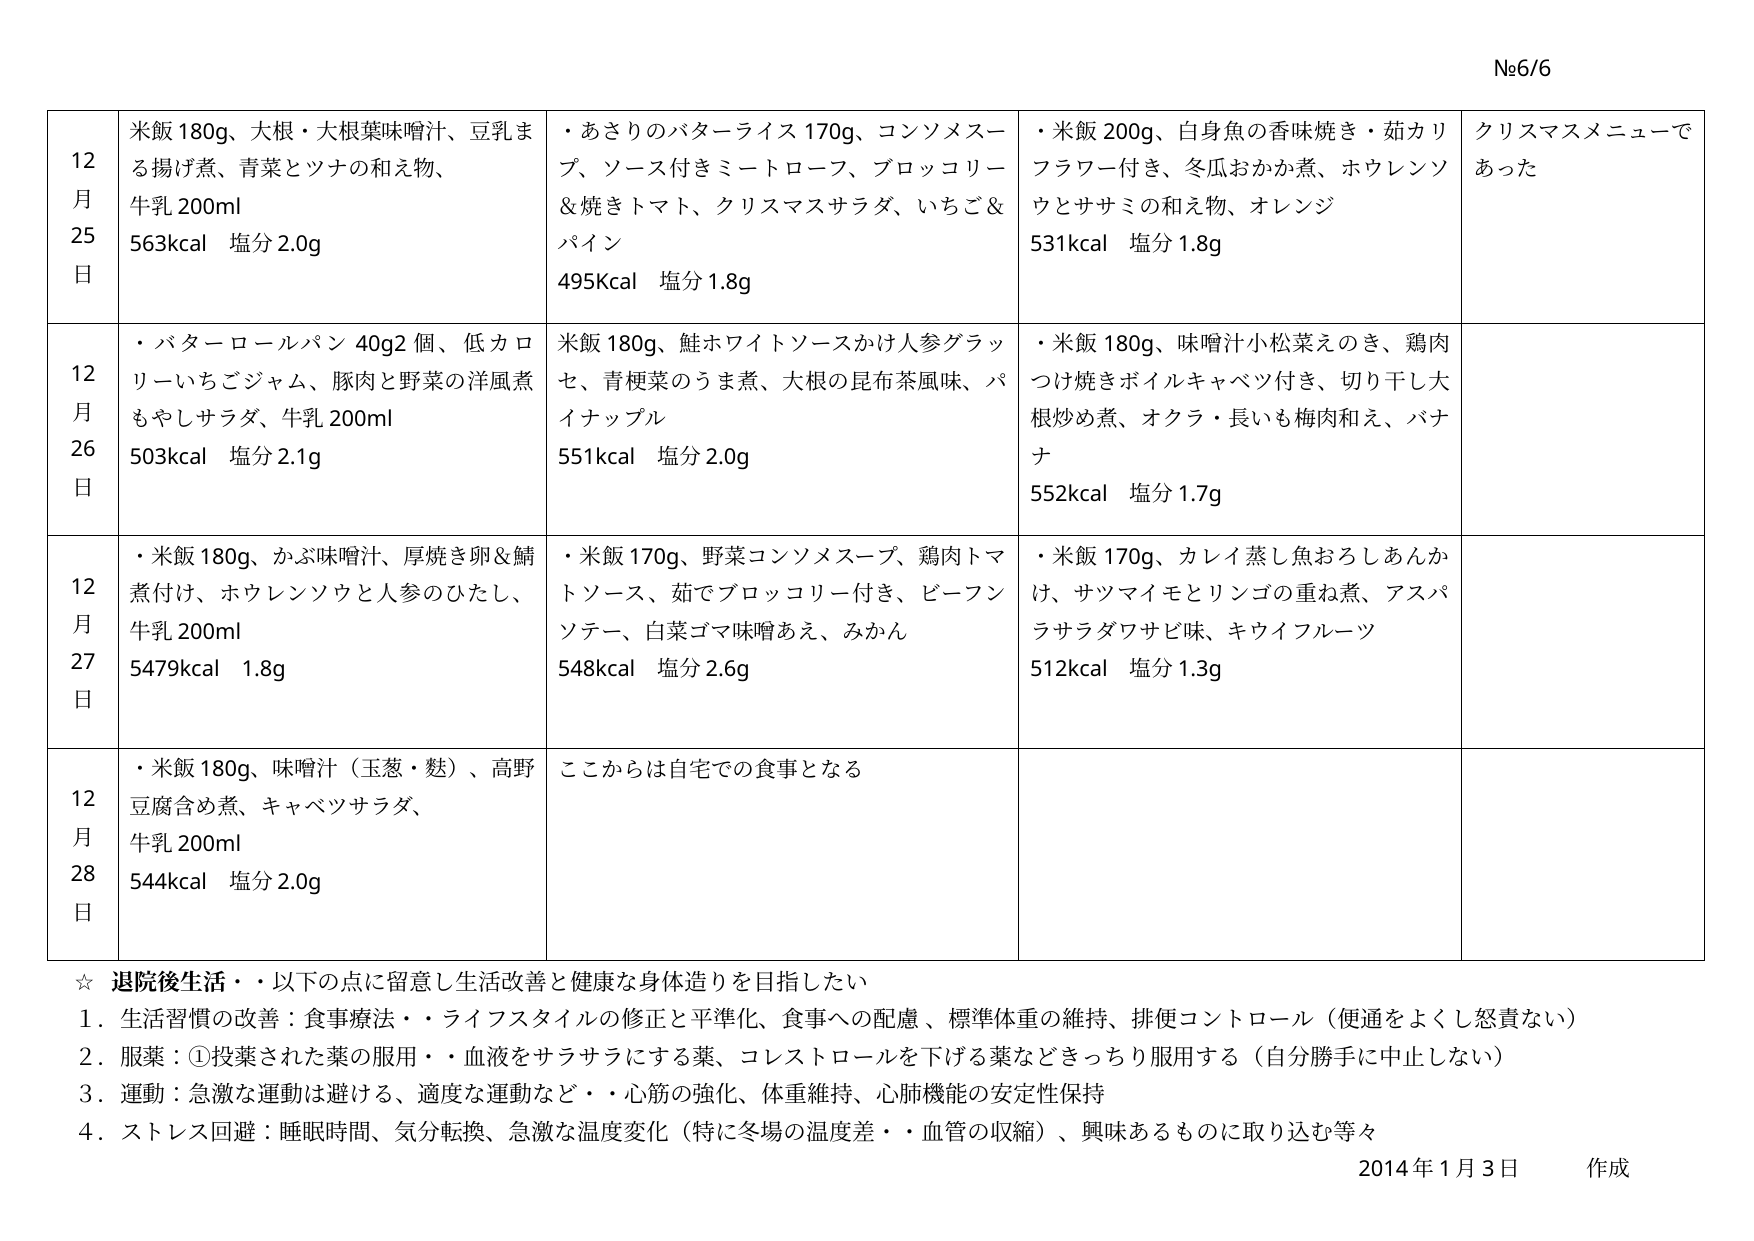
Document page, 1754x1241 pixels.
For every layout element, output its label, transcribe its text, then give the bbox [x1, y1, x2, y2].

text ３．運動：急激な運動は避ける、適度な運動など・・心筋の強化、体重維持、心肺機能の安定性保持 [74, 1074, 1695, 1111]
table_cell ここからは自宅での食事となる [547, 749, 1018, 960]
table_cell [1462, 536, 1704, 748]
table_cell 米飯180g、大根・大根葉味噌汁、豆乳まる揚げ煮、青菜とツナの和え物、 牛乳200ml 563kcal 塩分2.0g [119, 111, 546, 322]
list 退院後生活・・以下の点に留意し生活改善と健康な身体造りを目指したい [74, 961, 1695, 999]
table_cell ・米飯170g、カレイ蒸し魚おろしあんかけ、サツマイモとリンゴの重ね煮、アスパラサラダワサビ味、キウイフルーツ 512kcal 塩分1.3g [1019, 536, 1461, 748]
table_cell [1462, 749, 1704, 960]
table_cell 米飯180g、鮭ホワイトソースかけ人参グラッセ、青梗菜のうま煮、大根の昆布茶風味、パイナップル 551kcal 塩分2.0g [547, 324, 1018, 535]
table_cell 12 月 28 日 [48, 749, 118, 960]
table_cell クリスマスメニューであった [1462, 111, 1704, 322]
text １．生活習慣の改善：食事療法・・ライフスタイルの修正と平準化、食事への配慮 、標準体重の維持、排便コントロール（便通をよくし怒責ない） [74, 999, 1695, 1036]
text ４．ストレス回避：睡眠時間、気分転換、急激な温度変化（特に冬場の温度差・・血管の収縮）、興味あるものに取り込む等々 [74, 1111, 1695, 1149]
table_cell ・米飯170g、野菜コンソメスープ、鶏肉トマトソース、茹でブロッコリー付き、ビーフンソテー、白菜ゴマ味噌あえ、みかん 548kcal 塩分2.6g [547, 536, 1018, 748]
table_cell ・あさりのバターライス170g、コンソメスープ、ソース付きミートローフ、ブロッコリー＆焼きトマト、クリスマスサラダ、いちご＆パイン 495Kcal 塩分1.8g [547, 111, 1018, 322]
table_cell ・バターロールパン40g2個、低カロリーいちごジャム、豚肉と野菜の洋風煮もやしサラダ、牛乳200ml 503kcal 塩分2.1g [119, 324, 546, 535]
table_cell ・米飯180g、味噌汁（玉葱・麩）、高野豆腐含め煮、キャベツサラダ、 牛乳200ml 544kcal 塩分2.0g [119, 749, 546, 960]
table_cell [1019, 749, 1461, 960]
table_cell [1462, 324, 1704, 535]
table_cell 12 月 27 日 [48, 536, 118, 748]
table_cell ・米飯180g、味噌汁小松菜えのき、鶏肉つけ焼きボイルキャベツ付き、切り干し大根炒め煮、オクラ・長いも梅肉和え、バナナ 552kcal 塩分1.7g [1019, 324, 1461, 535]
table_cell 12 月 26 日 [48, 324, 118, 535]
table_cell ・米飯200g、白身魚の香味焼き・茹カリフラワー付き、冬瓜おかか煮、ホウレンソウとササミの和え物、オレンジ 531kcal 塩分1.8g [1019, 111, 1461, 322]
text ２．服薬：①投薬された薬の服用・・血液をサラサラにする薬、コレストロールを下げる薬などきっちり服用する（自分勝手に中止しない） [74, 1036, 1695, 1074]
table_cell ・米飯180g、かぶ味噌汁、厚焼き卵＆鯖煮付け、ホウレンソウと人参のひたし、牛乳200ml 5479kcal 1.8g [119, 536, 546, 748]
table_cell 12 月 25 日 [48, 111, 118, 322]
